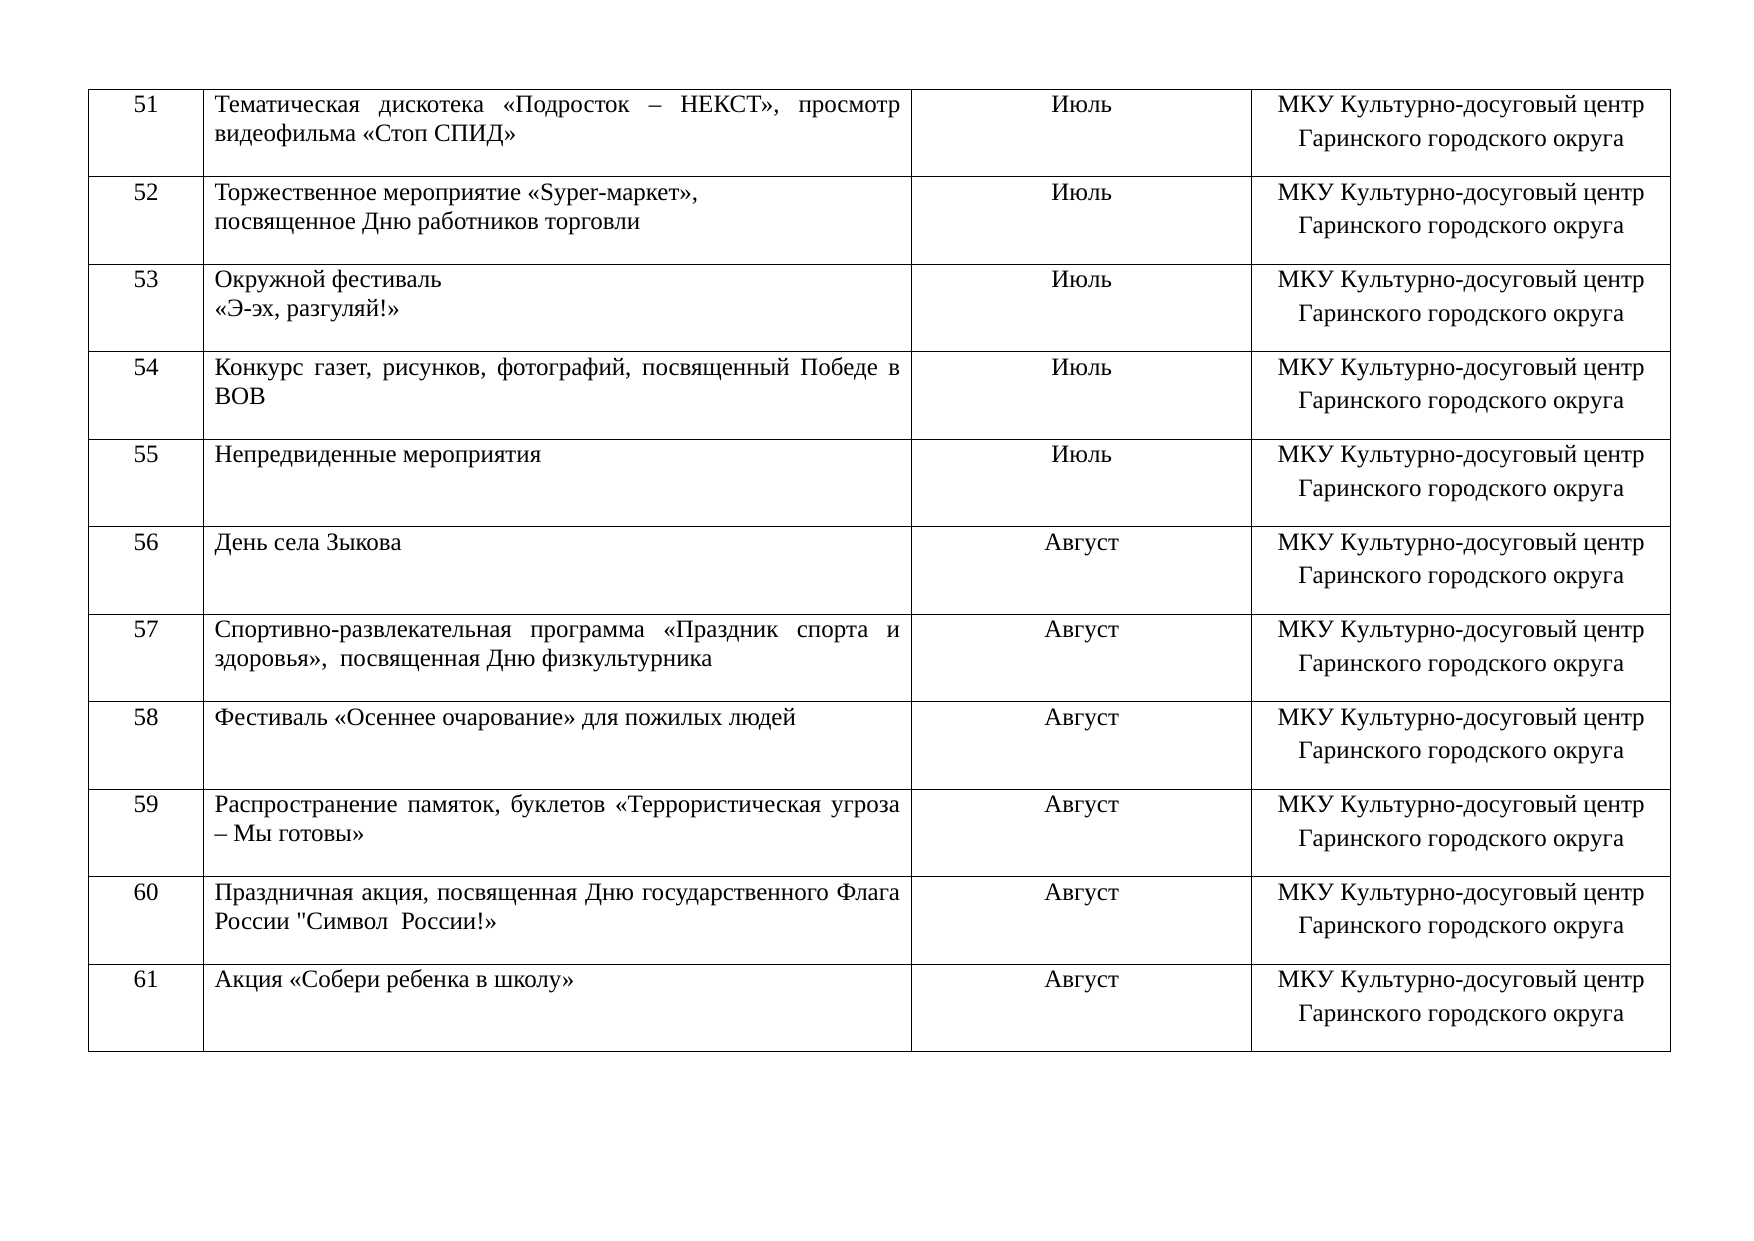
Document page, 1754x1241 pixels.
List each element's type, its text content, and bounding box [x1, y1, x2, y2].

table_cell Июль [912, 440, 1251, 526]
table_cell Тематическая дискотека «Подросток – НЕКСТ», просмотр видеофильма «Стоп СПИД» [204, 90, 911, 176]
table_cell Распространение памяток, буклетов «Террористическая угроза – Мы готовы» [204, 790, 911, 876]
table_cell МКУ Культурно-досуговый центр Гаринского городского округа [1252, 352, 1670, 438]
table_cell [1252, 965, 1670, 1051]
table_cell 56 [89, 527, 203, 613]
table_cell Акция «Собери ребенка в школу» [204, 965, 911, 1051]
table_cell МКУ Культурно-досуговый центр Гаринского городского округа [1252, 702, 1670, 788]
table_cell 53 [89, 265, 203, 351]
table_cell МКУ Культурно-досуговый центр Гаринского городского округа [1252, 440, 1670, 526]
table_cell 51 [89, 90, 203, 176]
table_cell 55 [89, 440, 203, 526]
table_cell Спортивно-развлекательная программа «Праздник спорта и здоровья», посвященная Дню физкультурника [204, 615, 911, 701]
table_cell МКУ Культурно-досуговый центр Гаринского городского округа [1252, 265, 1670, 351]
table_cell Июль [912, 265, 1251, 351]
table_cell Непредвиденные мероприятия [204, 440, 911, 526]
table_cell Окружной фестиваль «Э-эх, разгуляй!» [204, 265, 911, 351]
table_cell 60 [89, 877, 203, 963]
table_cell МКУ Культурно-досуговый центр Гаринского городского округа [1252, 527, 1670, 613]
table_cell Июль [912, 352, 1251, 438]
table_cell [1252, 90, 1670, 176]
table_cell 59 [89, 790, 203, 876]
table_cell Фестиваль «Осеннее очарование» для пожилых людей [204, 702, 911, 788]
table_cell Август [912, 965, 1251, 1051]
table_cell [1252, 877, 1670, 963]
table_cell День села Зыкова [204, 527, 911, 613]
table_cell Август [912, 615, 1251, 701]
table_cell Август [912, 877, 1251, 963]
table_cell Конкурс газет, рисунков, фотографий, посвященный Победе в ВОВ [204, 352, 911, 438]
table_cell 58 [89, 702, 203, 788]
table_cell 61 [89, 965, 203, 1051]
table_cell 52 [89, 177, 203, 263]
table_cell Июль [912, 90, 1251, 176]
table_cell Август [912, 527, 1251, 613]
table_cell Праздничная акция, посвященная Дню государственного Флага России "Символ России!» [204, 877, 911, 963]
table_cell Июль [912, 177, 1251, 263]
table_cell 57 [89, 615, 203, 701]
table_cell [1252, 177, 1670, 263]
table_cell Август [912, 790, 1251, 876]
table_cell Август [912, 702, 1251, 788]
table_cell МКУ Культурно-досуговый центр Гаринского городского округа [1252, 790, 1670, 876]
table_cell Торжественное мероприятие «Syper-маркет», посвященное Дню работников торговли [204, 177, 911, 263]
table_cell 54 [89, 352, 203, 438]
table_cell МКУ Культурно-досуговый центр Гаринского городского округа [1252, 615, 1670, 701]
